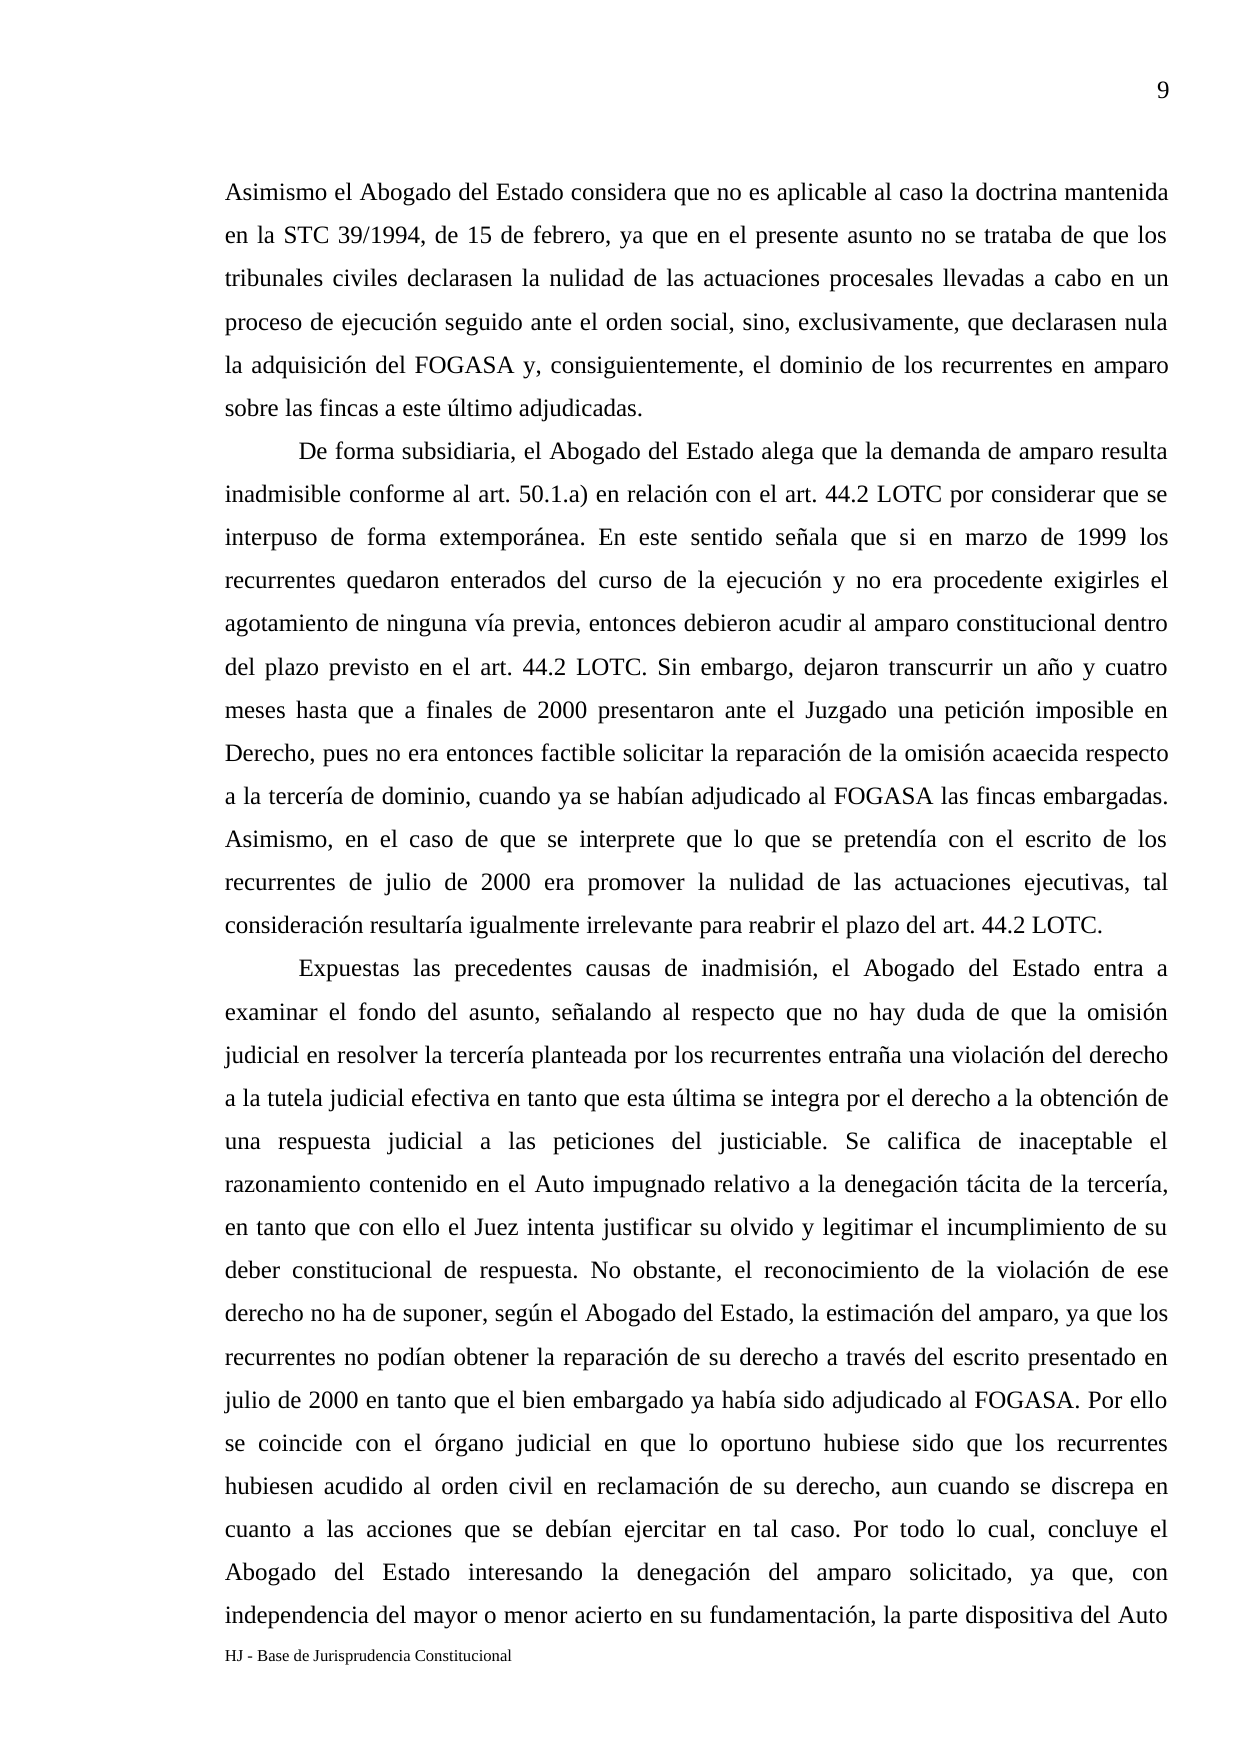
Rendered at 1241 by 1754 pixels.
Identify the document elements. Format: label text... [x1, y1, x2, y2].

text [224, 953, 1169, 1629]
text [224, 177, 1169, 422]
text De forma subsidiaria, el Abogado del Estado alega que la demanda de amparo resulta inadmisible conforme al art. 50.1.a) en relación con el art. 44.2 LOTC por considerar que se interpuso de forma extemporánea. En este sentido señala que si en marzo de 1999 los recurrentes quedaron enterados del curso de la ejecución y no era procedente exigirles el agotamiento de ninguna vía previa, entonces debieron acudir al amparo constitucional dentro del plazo previsto en el art. 44.2 LOTC. Sin embargo, dejaron transcurrir un año y cuatro meses hasta que a finales de 2000 presentaron ante el Juzgado una petición imposible en Derecho, pues no era entonces factible solicitar la reparación de la omisión acaecida respecto a la tercería de dominio, cuando ya se habían adjudicado al FOGASA las fincas embargadas. Asimismo, en el caso de que se interprete que lo que se pretendía con el escrito de los recurrentes de julio de 2000 era promover la nulidad de las actuaciones ejecutivas, tal consideración resultaría igualmente irrelevante para reabrir el plazo del art. 44.2 LOTC. [224, 436, 1169, 939]
